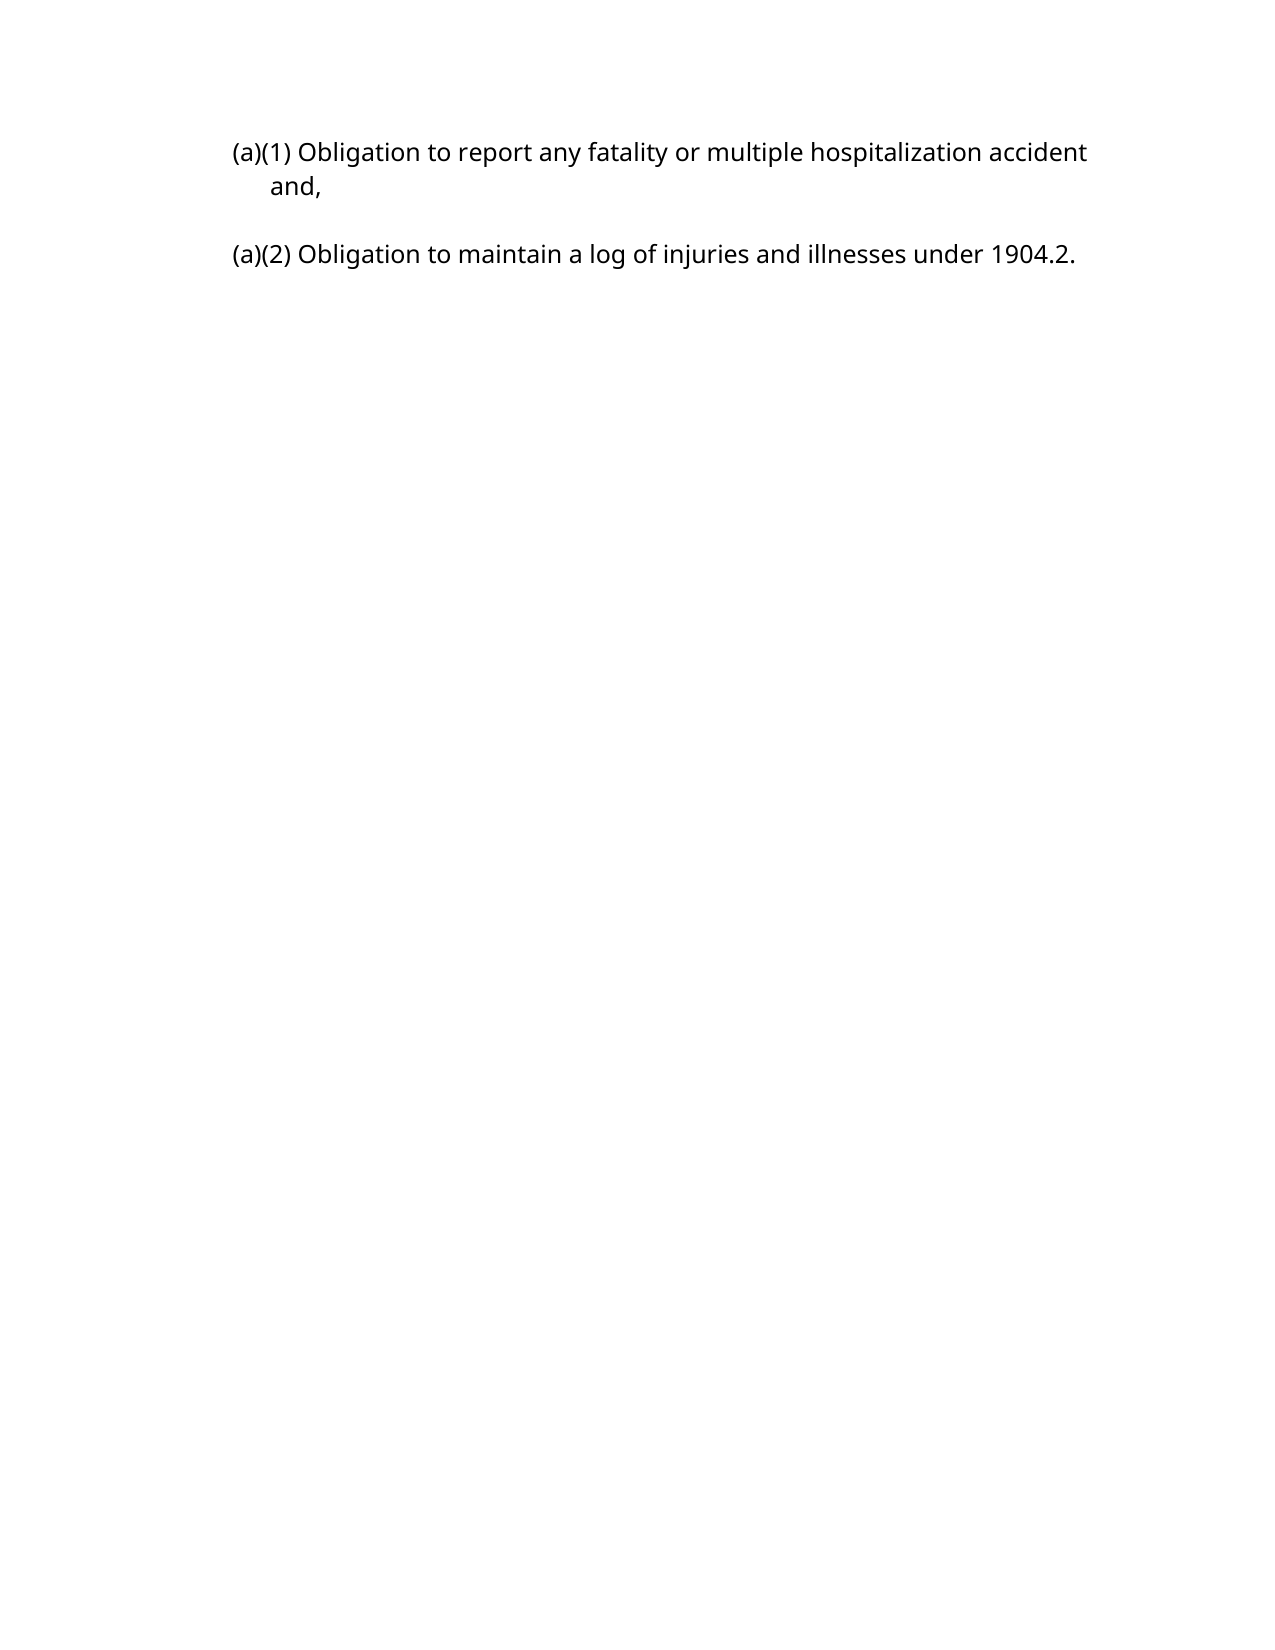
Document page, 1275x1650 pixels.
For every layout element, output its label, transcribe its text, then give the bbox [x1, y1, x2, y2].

text (a)(2) Obligation to maintain a log of injuries and illnesses under 1904.2. [120, 237, 1140, 271]
text (a)(1) Obligation to report any fatality or multiple hospitalization accident and, [120, 135, 1140, 203]
